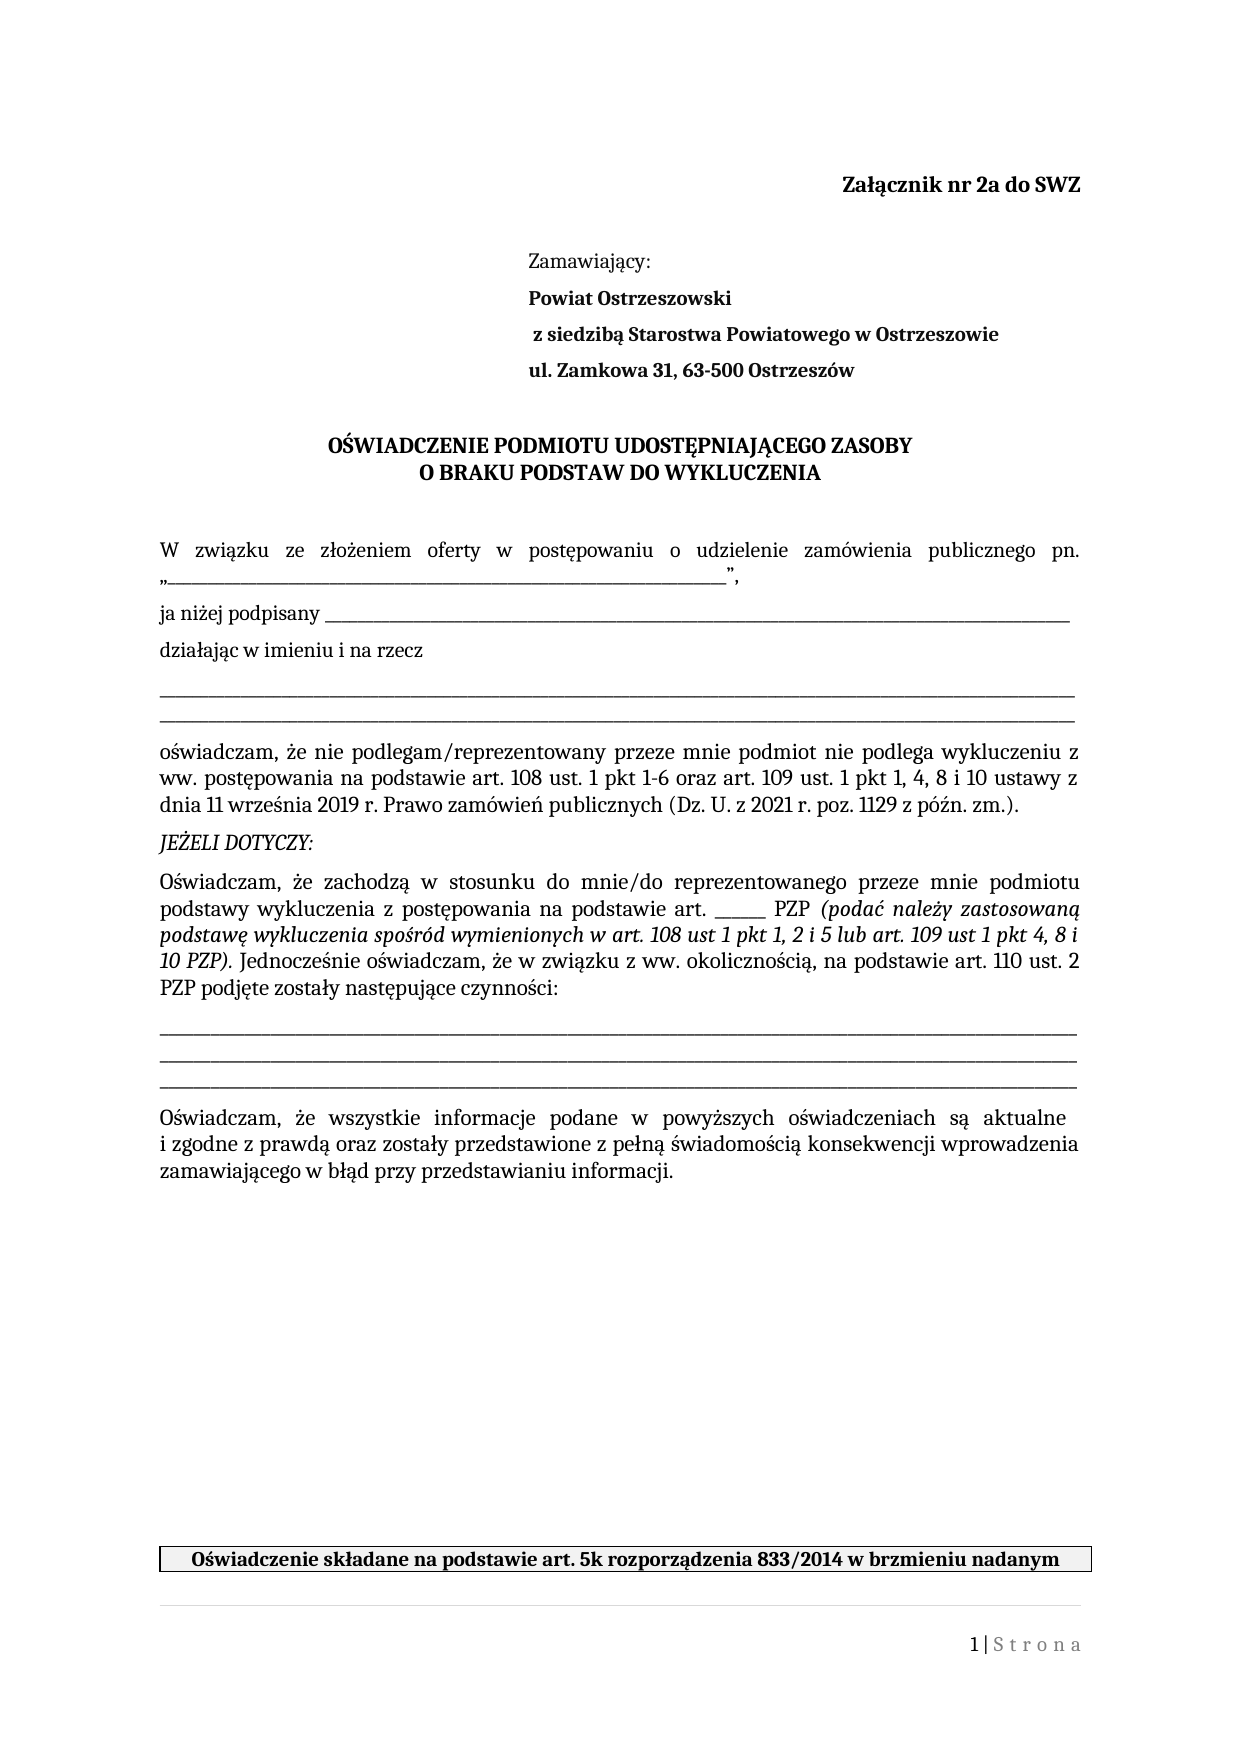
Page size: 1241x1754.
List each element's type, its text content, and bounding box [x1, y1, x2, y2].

text Powiat Ostrzeszowski [528, 286, 1081, 310]
text OŚWIADCZENIE PODMIOTU UDOSTĘPNIAJĄCEGO ZASOBY O BRAKU PODSTAW DO WYKLUCZENIA [159, 433, 1081, 486]
text Oświadczam, że zachodzą w stosunku do mnie/do reprezentowanego przeze mnie podmiotu podstawy wykluczenia z postępowania na podstawie art. ______ PZP (podać należy zastosowaną podstawę wykluczenia spośród wymienionych w art. 108 ust 1 pkt 1, 2 i 5 lub art. 109 ust 1 pkt 4, 8 i 10 PZP). Jednocześnie oświadczam, że w związku z ww. okolicznością, na podstawie art. 110 ust. 2 PZP podjęte zostały następujące czynności: [159, 869, 1081, 1001]
text Oświadczam, że wszystkie informacje podane w powyższych oświadczeniach są aktualne i zgodne z prawdą oraz zostały przedstawione z pełną świadomością konsekwencji wprowadzenia zamawiającego w błąd przy przedstawianiu informacji. [159, 1105, 1081, 1184]
text Załącznik nr 2a do SWZ [159, 172, 1081, 198]
text ____________________________________________________________________________________________________________________________________________________________________________________________________________________________________________________________________________________________________________________________________ [159, 1013, 1081, 1092]
text ul. Zamkowa 31, 63-500 Ostrzeszów [528, 359, 1081, 383]
text z siedzibą Starostwa Powiatowego w Ostrzeszowie [528, 323, 1081, 347]
text JEŻELI DOTYCZY: [159, 830, 1081, 857]
text działając w imieniu i na rzecz [159, 638, 1081, 663]
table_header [161, 1547, 1091, 1571]
text oświadczam, że nie podlegam/reprezentowany przeze mnie podmiot nie podlega wykluczeniu z ww. postępowania na podstawie art. 108 ust. 1 pkt 1-6 oraz art. 109 ust. 1 pkt 1, 4, 8 i 10 ustawy z dnia 11 września 2019 r. Prawo zamówień publicznych (Dz. U. z 2021 r. poz. 1129 z późn. zm.). [159, 739, 1081, 818]
text Zamawiający: [454, 248, 1081, 274]
text __________________________________________________________________________________________________________________________________________________________________________________________________________________________________ [159, 676, 1081, 726]
text ja niżej podpisany ____________________________________________________________________________________________ [159, 600, 1081, 626]
text W związku ze złożeniem oferty w postępowaniu o udzielenie zamówienia publicznego pn. „_____________________________________________________________________”, [159, 537, 1081, 588]
